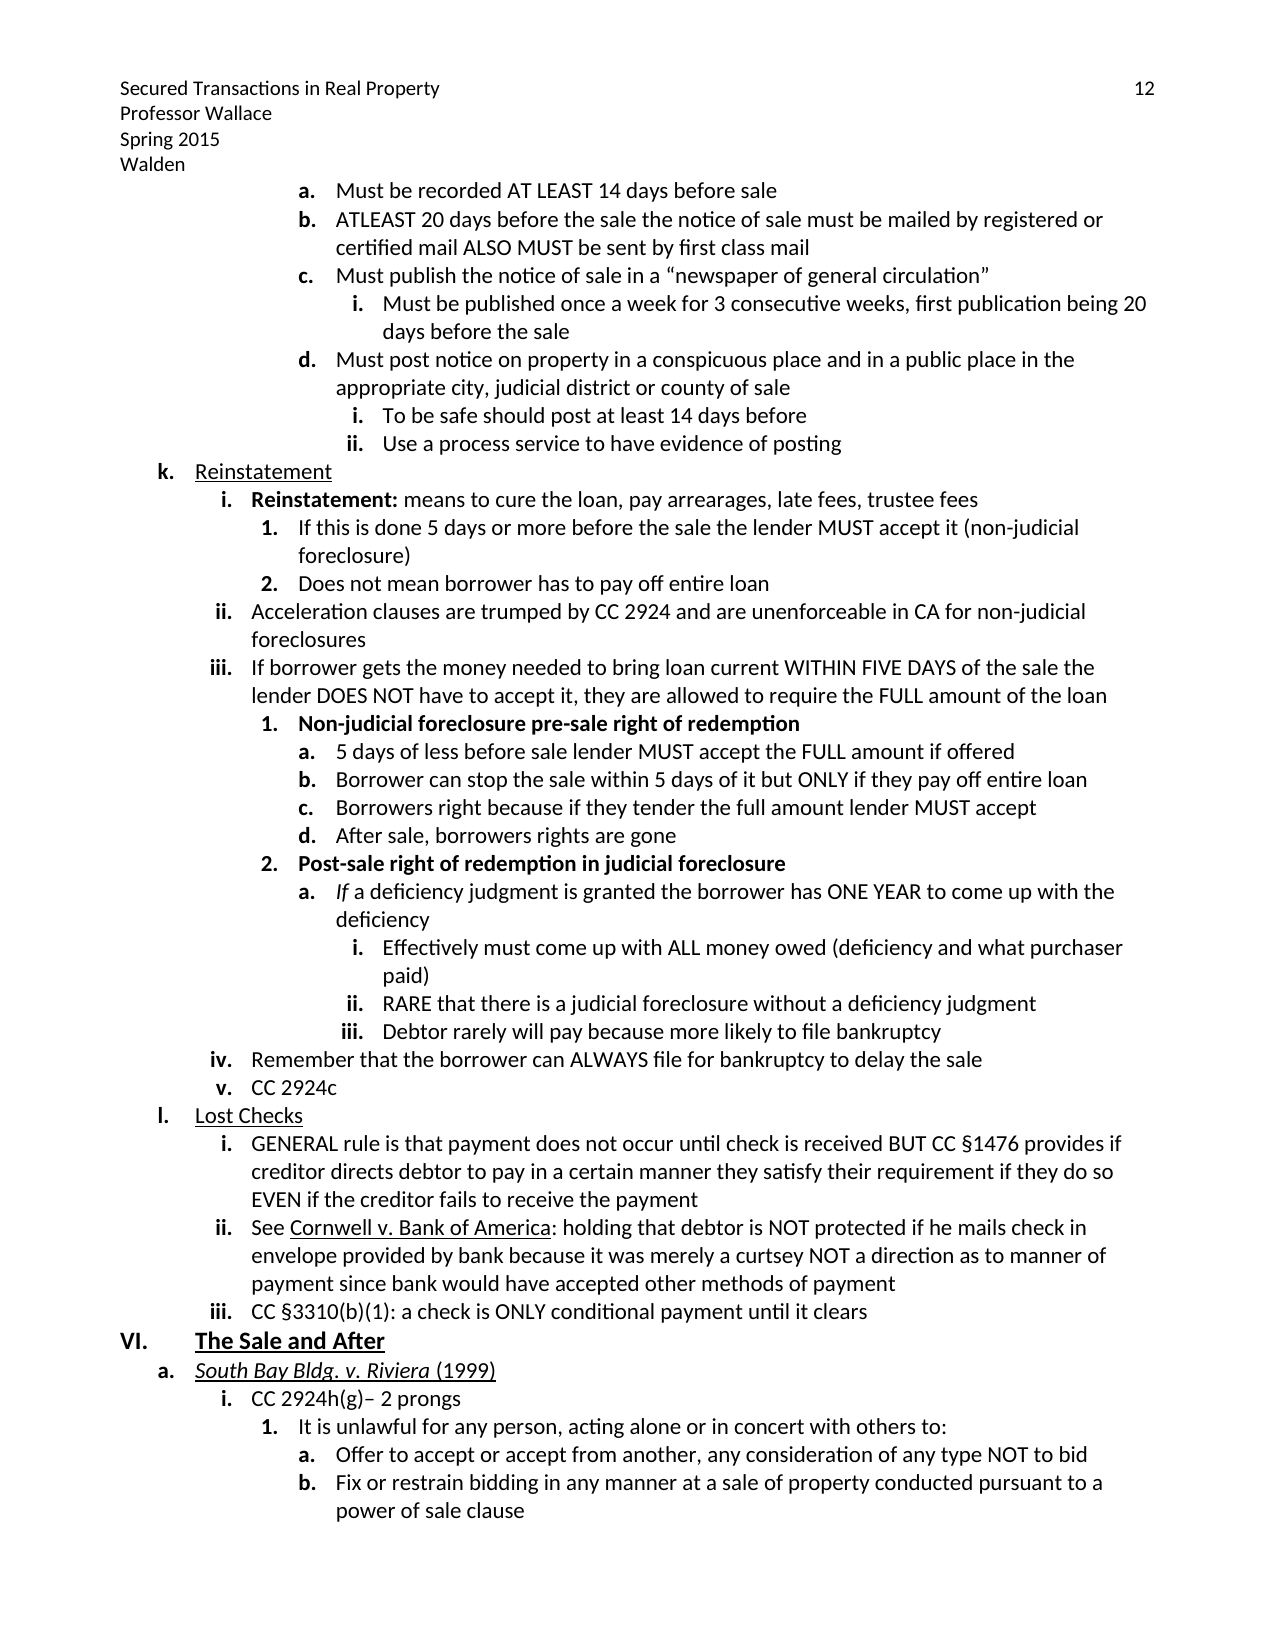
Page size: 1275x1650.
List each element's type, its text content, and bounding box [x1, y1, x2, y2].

list Must be published once a week for 3 consecutive weeks, first publication being 20 days before the sale [364, 289, 1155, 345]
list If a deficiency judgment is granted the borrower has ONE YEAR to come up with the deficiency [298, 877, 1155, 933]
list Offer to accept or accept from another, any consideration of any type NOT to bid [298, 1440, 1155, 1468]
list Non-judicial foreclosure pre-sale right of redemption [261, 709, 1155, 737]
list 5 days of less before sale lender MUST accept the FULL amount if offered [298, 737, 1155, 765]
list Effectively must come up with ALL money owed (deficiency and what purchaser paid) [364, 933, 1155, 989]
list The Sale and After [120, 1326, 1155, 1356]
list South Bay Bldg. v. Riviera (1999) [157, 1356, 1155, 1384]
list Remember that the borrower can ALWAYS file for bankruptcy to delay the sale [232, 1045, 1155, 1073]
list Fix or restrain bidding in any manner at a sale of property conducted pursuant to a power of sale clause [298, 1468, 1155, 1524]
list Must publish the notice of sale in a “newspaper of general circulation” [298, 261, 1155, 289]
list If borrower gets the money needed to bring loan current WITHIN FIVE DAYS of the sale the lender DOES NOT have to accept it, they are allowed to require the FULL amount of the loan [232, 653, 1155, 709]
list Must post notice on property in a conspicuous place and in a public place in the appropriate city, judicial district or county of sale [298, 345, 1155, 401]
list Acceleration clauses are trumped by CC 2924 and are unenforceable in CA for non-judicial foreclosures [232, 597, 1155, 653]
list If this is done 5 days or more before the sale the lender MUST accept it (non-judicial foreclosure) [261, 513, 1155, 569]
list Use a process service to have evidence of posting [364, 429, 1155, 457]
list To be safe should post at least 14 days before [364, 401, 1155, 429]
list CC §3310(b)(1): a check is ONLY conditional payment until it clears [232, 1297, 1155, 1326]
list Reinstatement [157, 457, 1155, 485]
list Must be recorded AT LEAST 14 days before sale [298, 177, 1155, 205]
list Reinstatement: means to cure the loan, pay arrearages, late fees, trustee fees [232, 485, 1155, 513]
list CC 2924c [232, 1073, 1155, 1101]
list ATLEAST 20 days before the sale the notice of sale must be mailed by registered or certified mail ALSO MUST be sent by first class mail [298, 205, 1155, 261]
list See Cornwell v. Bank of America: holding that debtor is NOT protected if he mails check in envelope provided by bank because it was merely a curtsey NOT a direction as to manner of payment since bank would have accepted other methods of payment [232, 1213, 1155, 1297]
list Debtor rarely will pay because more likely to file bankruptcy [364, 1017, 1155, 1045]
list Does not mean borrower has to pay off entire loan [261, 569, 1155, 597]
list Borrowers right because if they tender the full amount lender MUST accept [298, 793, 1155, 821]
list After sale, borrowers rights are gone [298, 821, 1155, 849]
list Post-sale right of redemption in judicial foreclosure [261, 849, 1155, 877]
list It is unlawful for any person, acting alone or in concert with others to: [261, 1412, 1155, 1440]
list Borrower can stop the sale within 5 days of it but ONLY if they pay off entire loan [298, 765, 1155, 793]
list Lost Checks [157, 1101, 1155, 1129]
list CC 2924h(g)– 2 prongs [232, 1384, 1155, 1412]
list GENERAL rule is that payment does not occur until check is received BUT CC §1476 provides if creditor directs debtor to pay in a certain manner they satisfy their requirement if they do so EVEN if the creditor fails to receive the payment [232, 1129, 1155, 1213]
list RARE that there is a judicial foreclosure without a deficiency judgment [364, 989, 1155, 1017]
